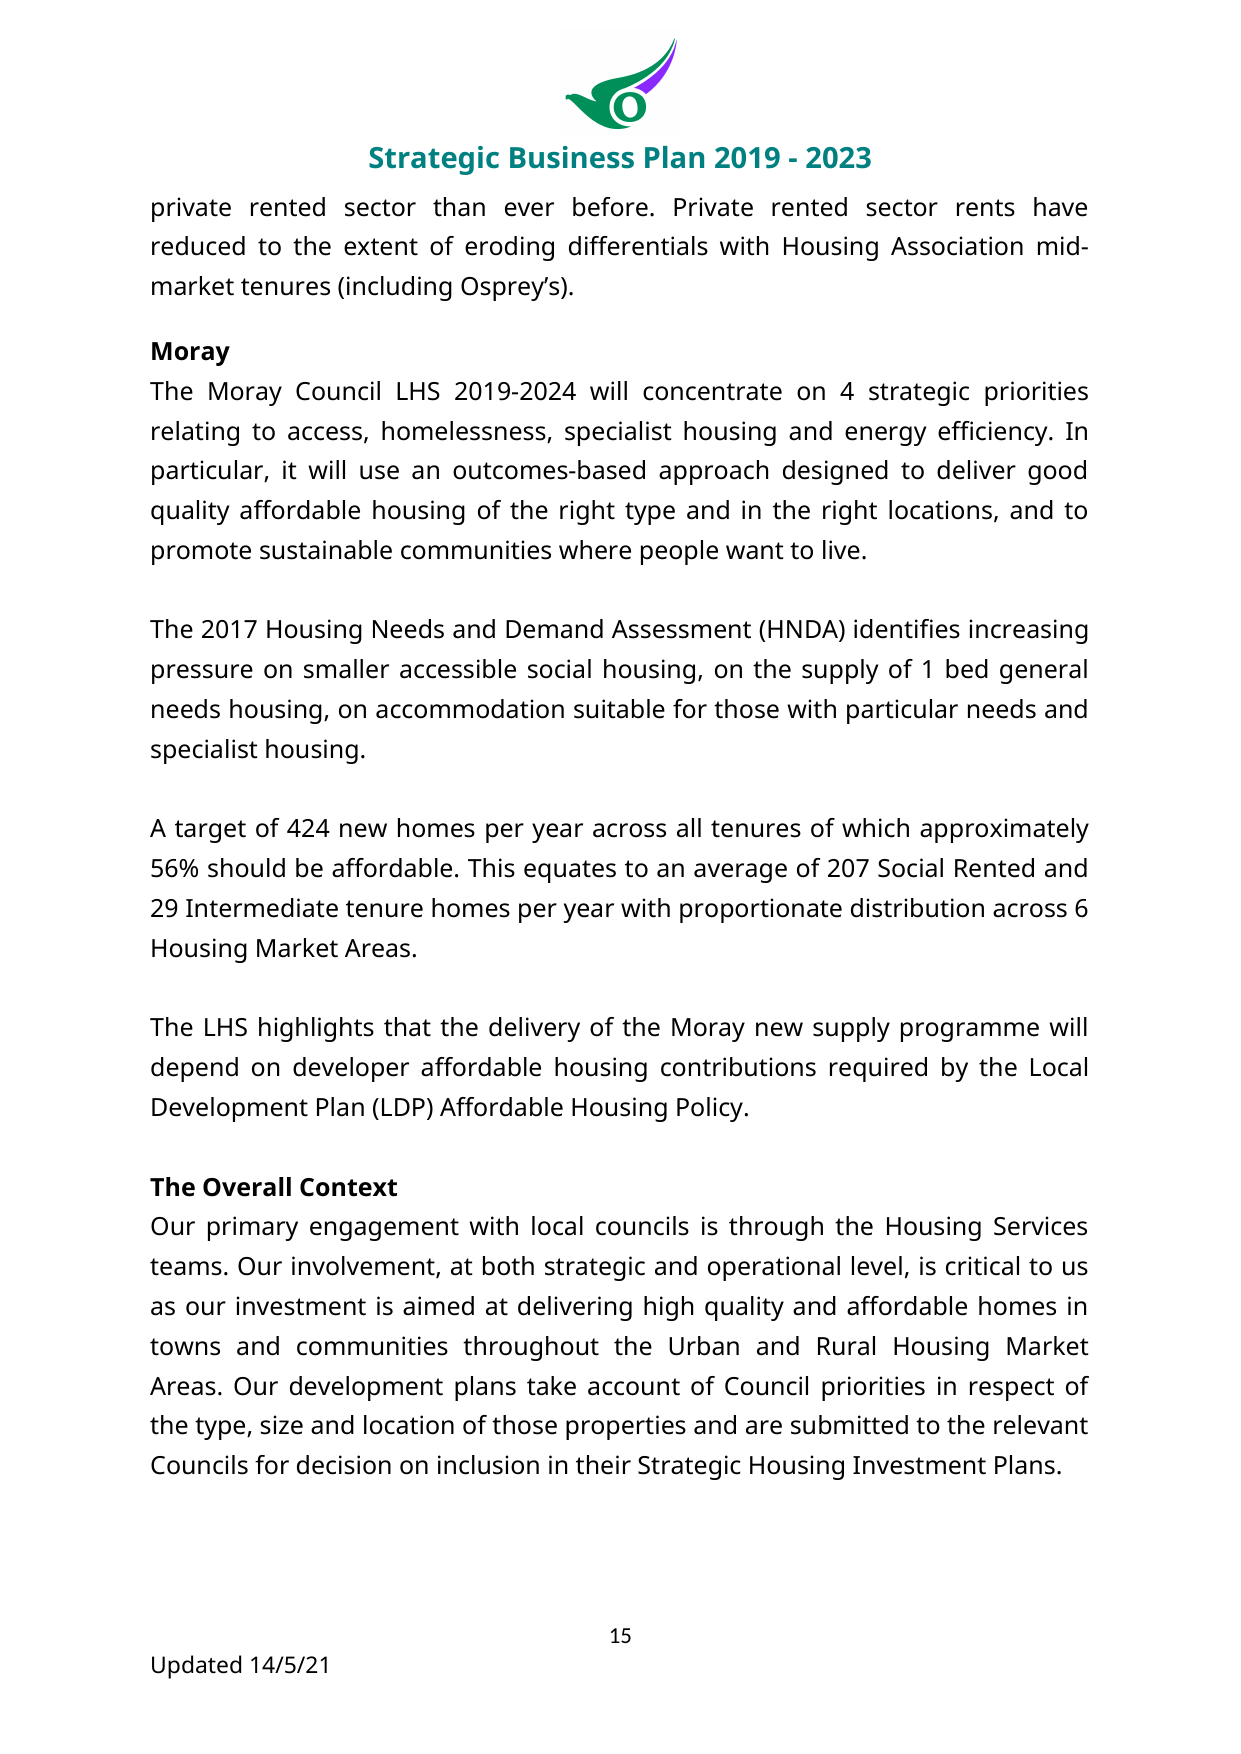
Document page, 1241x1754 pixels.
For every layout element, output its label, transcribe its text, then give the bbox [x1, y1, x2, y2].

text Our primary engagement with local councils is through the Housing Services teams. Our involvement, at both strategic and operational level, is critical to us as our investment is aimed at delivering high quality and affordable homes in towns and communities throughout the Urban and Rural Housing Market Areas. Our development plans take account of Council priorities in respect of the type, size and location of those properties and are submitted to the relevant Councils for decision on inclusion in their Strategic Housing Investment Plans. [150, 1209, 1090, 1482]
picture [557, 29, 683, 137]
text The Overall Context [150, 1169, 1090, 1203]
text A target of 424 new homes per year across all tenures of which approximately 56% should be affordable. This equates to an average of 207 Social Rented and 29 Intermediate tenure homes per year with proportionate distribution across 6 Housing Market Areas. [150, 811, 1090, 964]
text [150, 189, 1090, 303]
text The Moray Council LHS 2019-2024 will concentrate on 4 strategic priorities relating to access, homelessness, specialist housing and energy efficiency. In particular, it will use an outcomes-based approach designed to deliver good quality affordable housing of the right type and in the right locations, and to promote sustainable communities where people want to live. [150, 373, 1090, 567]
text Moray [150, 334, 1090, 368]
text The 2017 Housing Needs and Demand Assessment (HNDA) identifies increasing pressure on smaller accessible social housing, on the supply of 1 bed general needs housing, on accommodation suitable for those with particular needs and specialist housing. [150, 612, 1090, 766]
text The LHS highlights that the delivery of the Moray new supply programme will depend on developer affordable housing contributions required by the Local Development Plan (LDP) Affordable Housing Policy. [150, 1010, 1090, 1124]
